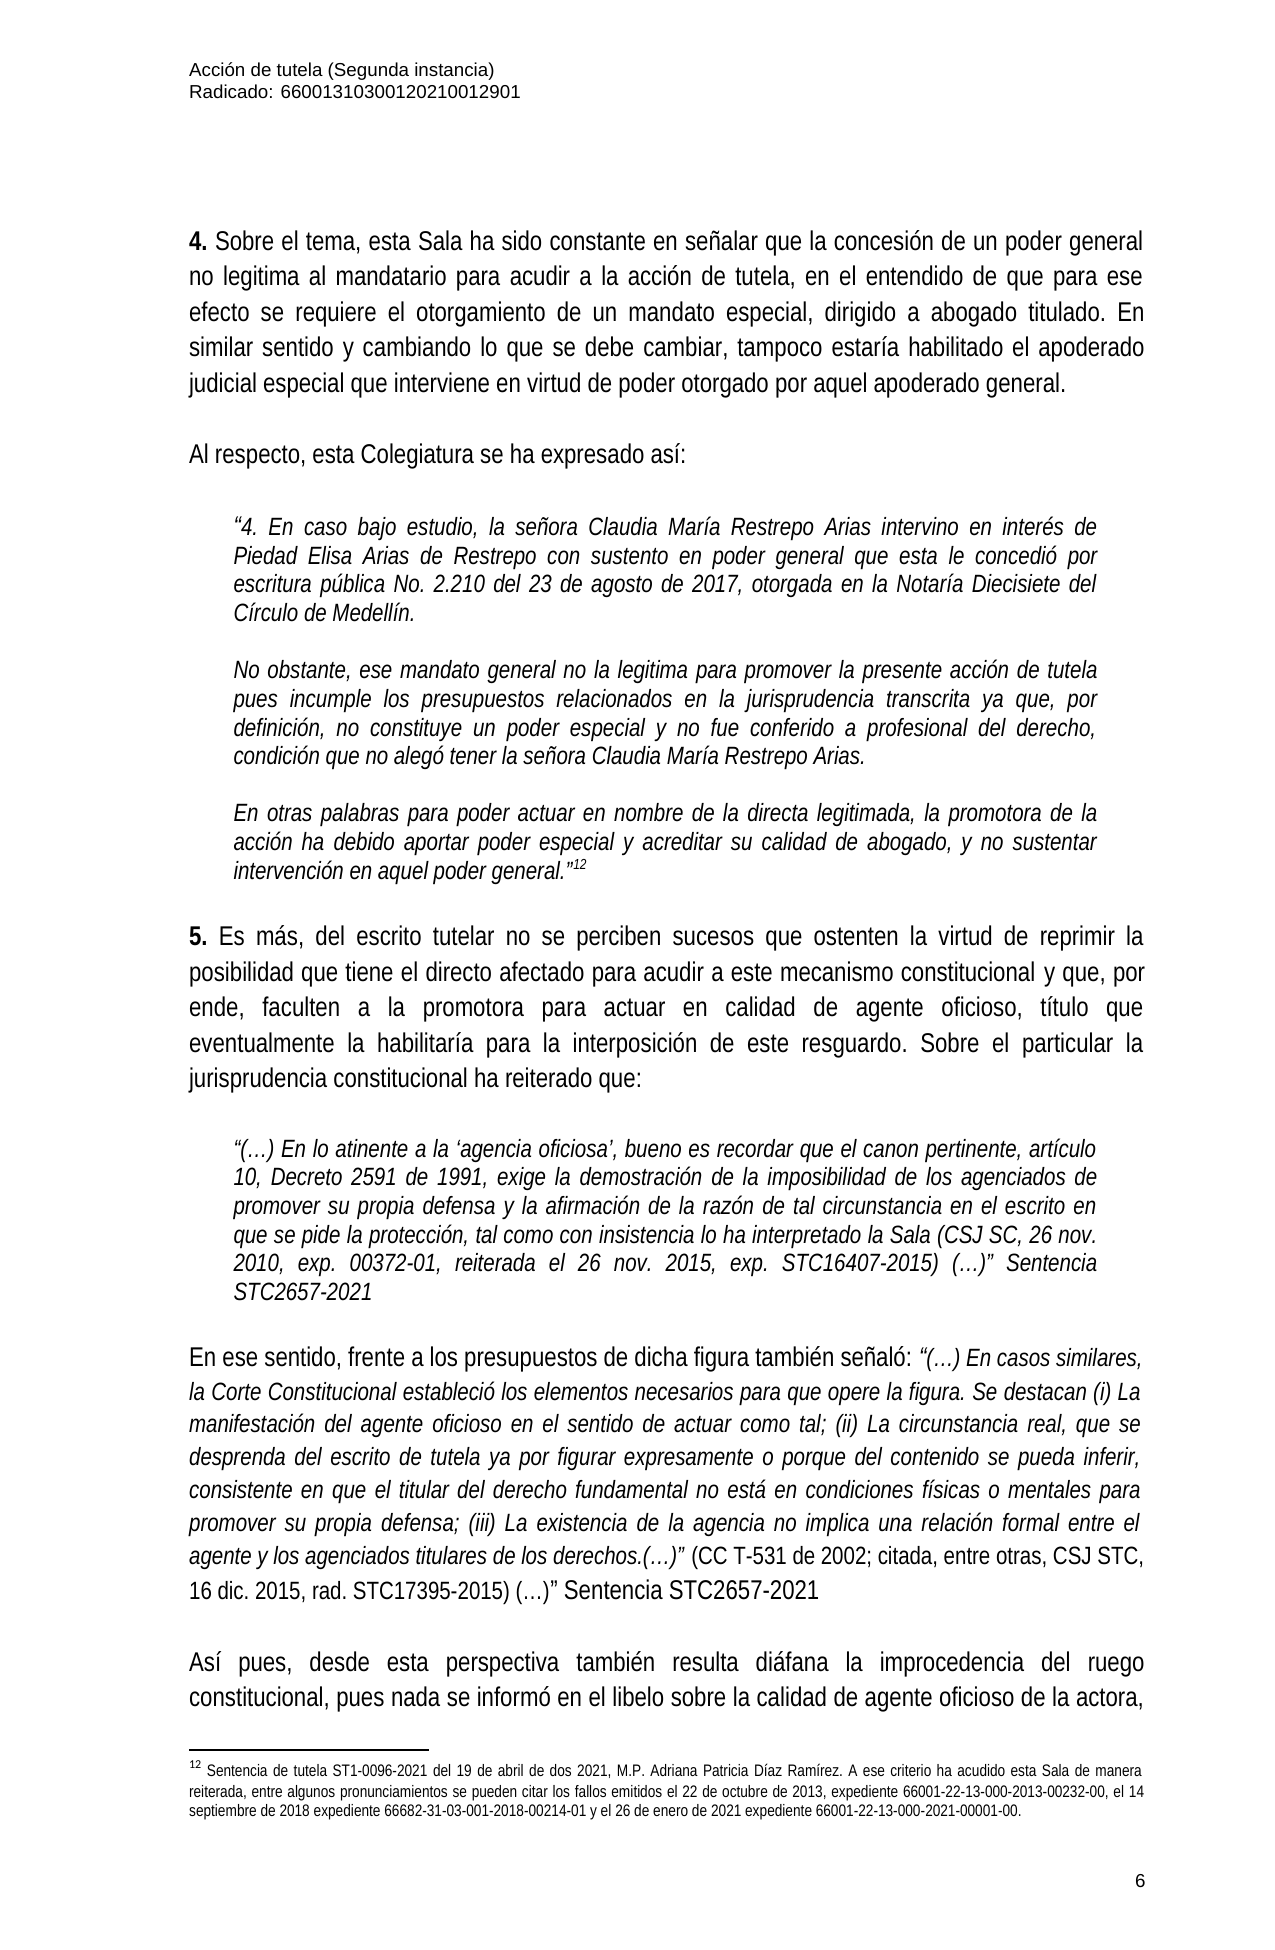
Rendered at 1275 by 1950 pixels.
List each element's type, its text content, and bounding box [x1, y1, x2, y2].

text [189, 1646, 1145, 1712]
text 4. Sobre el tema, esta Sala ha sido constante en señalar que la concesión de un poder general no legitima al mandatario para acudir a la acción de tutela, en el entendido de que para ese efecto se requiere el otorgamiento de un mandato especial, dirigido a abogado titulado. En similar sentido y cambiando lo que se debe cambiar, tampoco estaría habilitado el apoderado judicial especial que interviene en virtud de poder otorgado por aquel apoderado general. [189, 224, 1145, 398]
text En otras palabras para poder actuar en nombre de la directa legitimada, la promotora de la acción ha debido aportar poder especial y acreditar su calidad de abogado, y no sustentar intervención en aquel poder general.” [233, 798, 1101, 884]
text “4. En caso bajo estudio, la señora Claudia María Restrepo Arias intervino en interés de Piedad Elisa Arias de Restrepo con sustento en poder general que esta le concedió por escritura pública No. 2.210 del 23 de agosto de 2017, otorgada en la Notaría Diecisiete del Círculo de Medellín. [233, 509, 1101, 627]
text Al respecto, esta Colegiatura se ha expresado así: [189, 438, 1145, 469]
text En ese sentido, frente a los presupuestos de dicha figura también señaló: “(…) En casos similares, la Corte Constitucional estableció los elementos necesarios para que opere la figura. Se destacan (i) La manifestación del agente oficioso en el sentido de actuar como tal; (ii) La circunstancia real, que se desprenda del escrito de tutela ya por figurar expresamente o porque del contenido se pueda inferir, consistente en que el titular del derecho fundamental no está en condiciones físicas o mentales para promover su propia defensa; (iii) La existencia de la agencia no implica una relación formal entre el agente y los agenciados titulares de los derechos.(…)” (CC T-531 de 2002; citada, entre otras, CSJ STC, 16 dic. 2015, rad. STC17395-2015) (…)” Sentencia STC2657-2021 [189, 1341, 1145, 1605]
text “(…) En lo atinente a la ‘agencia oficiosa’, bueno es recordar que el canon pertinente, artículo 10, Decreto 2591 de 1991, exige la demostración de la imposibilidad de los agenciados de promover su propia defensa y la afirmación de la razón de tal circunstancia en el escrito en que se pide la protección, tal como con insistencia lo ha interpretado la Sala (CSJ SC, 26 nov. 2010, exp. 00372-01, reiterada el 26 nov. 2015, exp. STC16407-2015) (…)” Sentencia STC2657-2021 [233, 1134, 1101, 1306]
text No obstante, ese mandato general no la legitima para promover la presente acción de tutela pues incumple los presupuestos relacionados en la jurisprudencia transcrita ya que, por definición, no constituye un poder especial y no fue conferido a profesional del derecho, condición que no alegó tener la señora Claudia María Restrepo Arias. [233, 655, 1101, 770]
text 5. Es más, del escrito tutelar no se perciben sucesos que ostenten la virtud de reprimir la posibilidad que tiene el directo afectado para acudir a este mecanismo constitucional y que, por ende, faculten a la promotora para actuar en calidad de agente oficioso, título que eventualmente la habilitaría para la interposición de este resguardo. Sobre el particular la jurisprudencia constitucional ha reiterado que: [189, 920, 1145, 1093]
